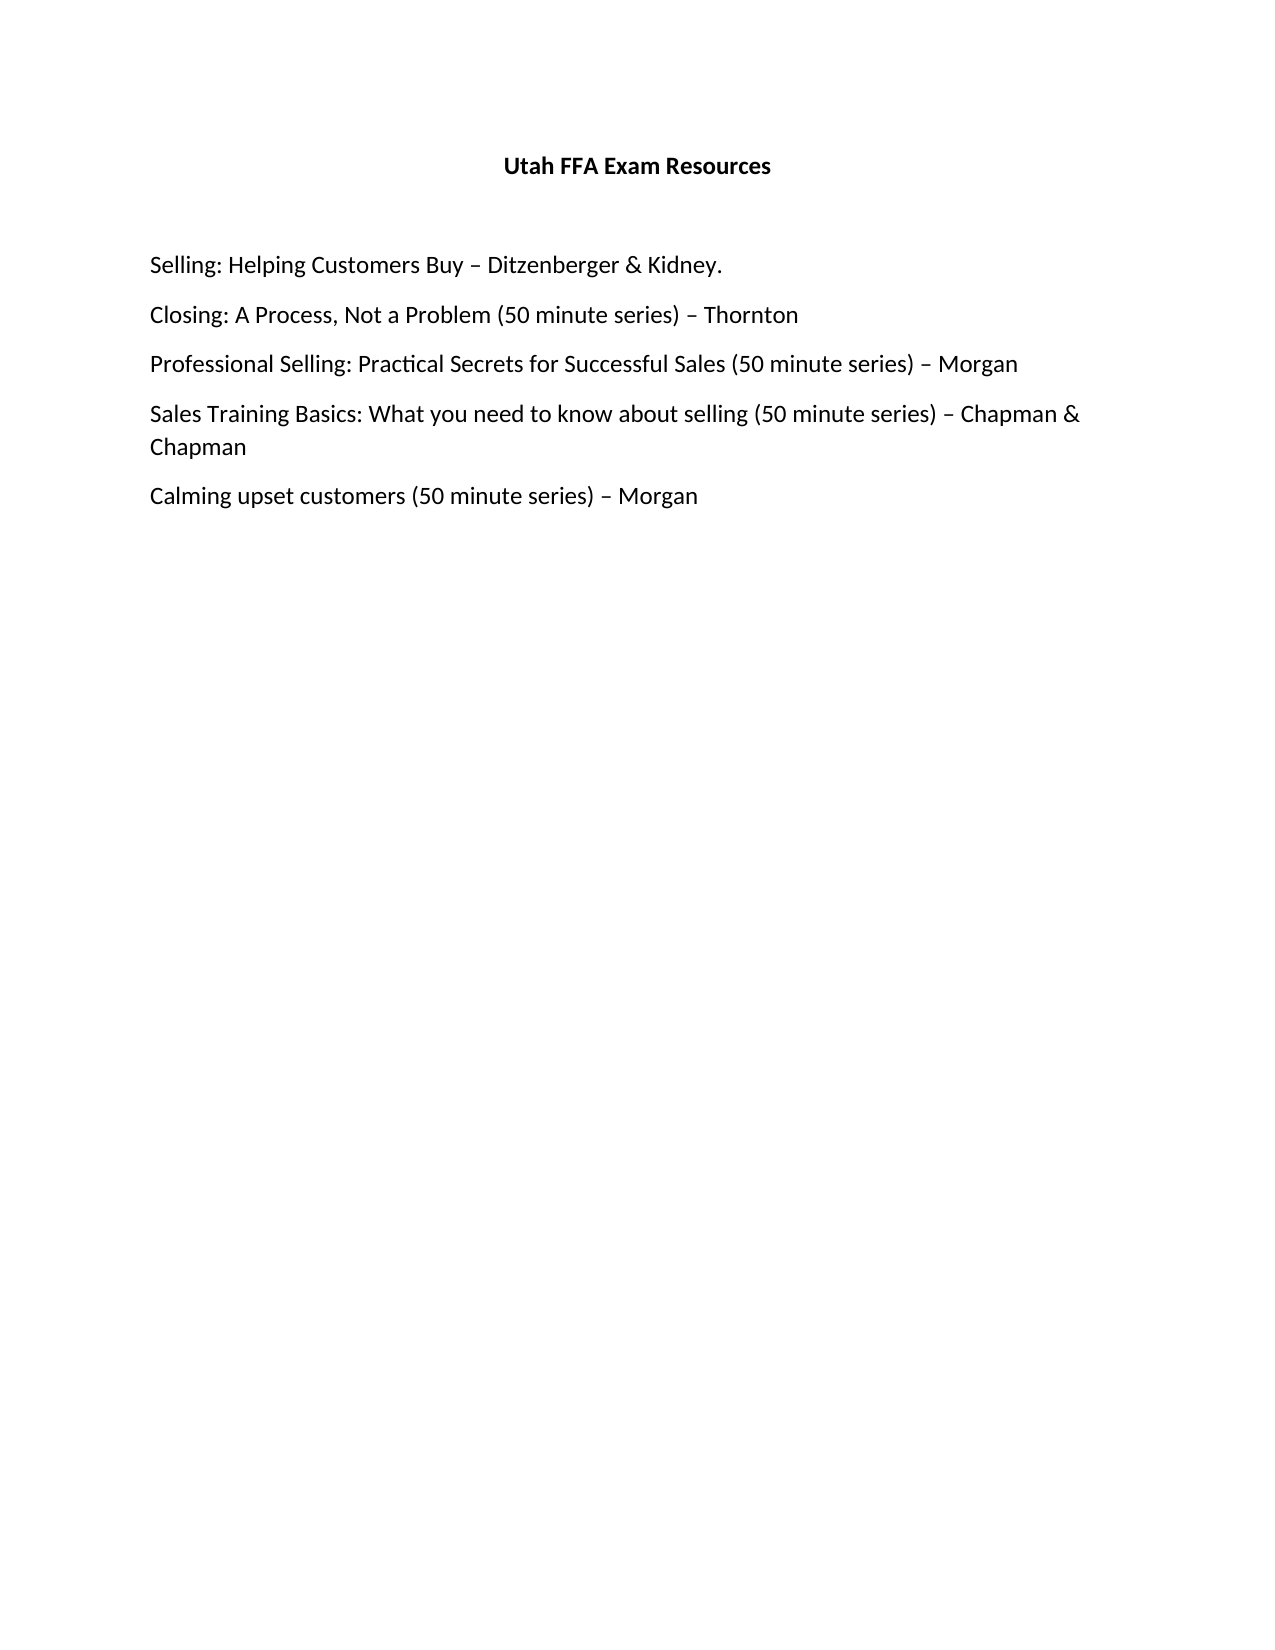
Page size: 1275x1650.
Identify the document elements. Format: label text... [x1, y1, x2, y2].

text Professional Selling: Practical Secrets for Successful Sales (50 minute series) – Morgan [150, 348, 1125, 379]
text Closing: A Process, Not a Problem (50 minute series) – Thornton [150, 299, 1125, 329]
text Calming upset customers (50 minute series) – Morgan [150, 480, 1125, 511]
text Utah FFA Exam Resources [150, 150, 1125, 181]
text Selling: Helping Customers Buy – Ditzenberger & Kidney. [150, 249, 1125, 280]
text Sales Training Basics: What you need to know about selling (50 minute series) – Chapman & Chapman [150, 398, 1125, 461]
